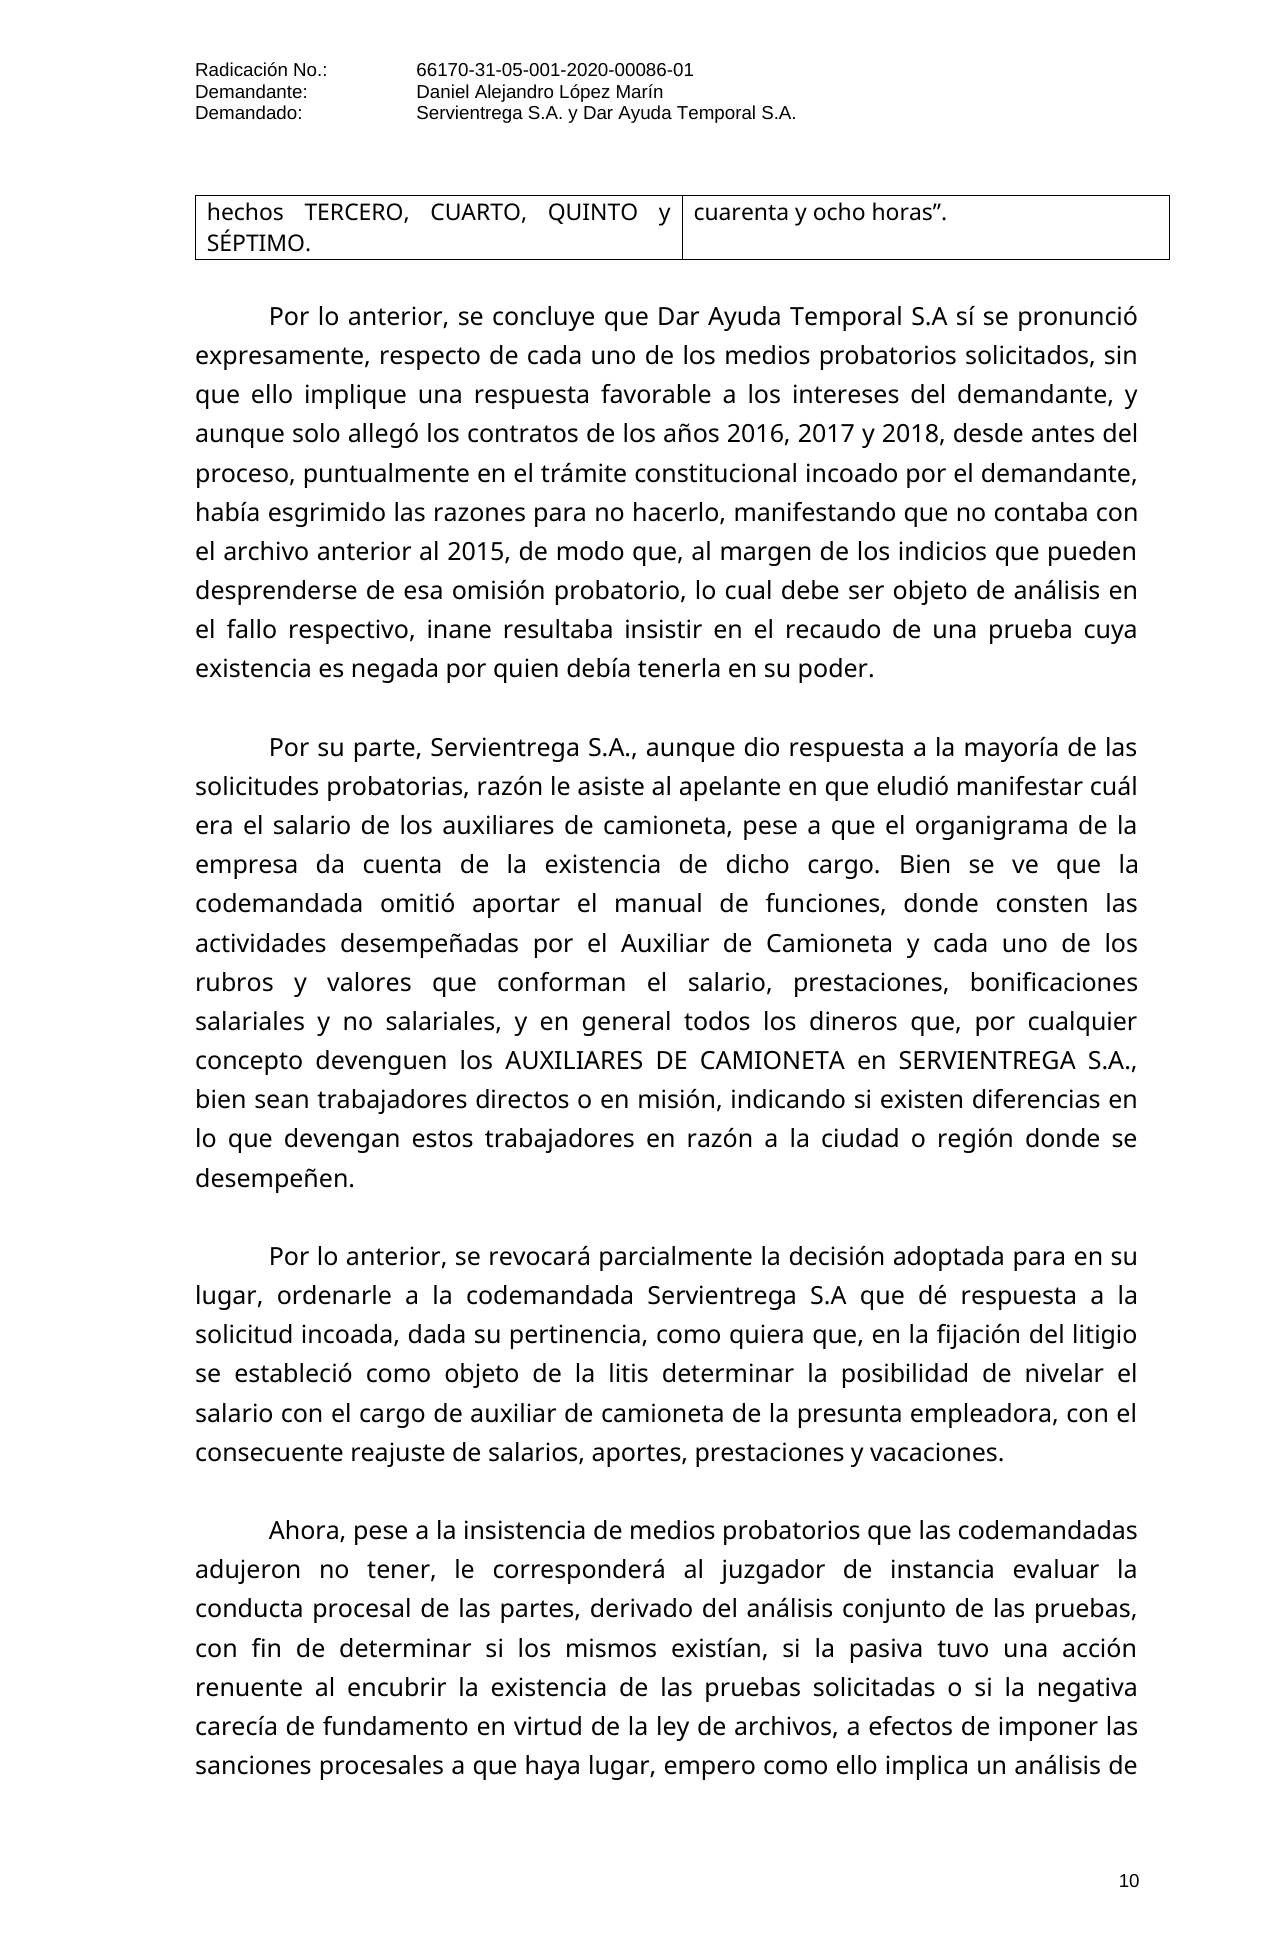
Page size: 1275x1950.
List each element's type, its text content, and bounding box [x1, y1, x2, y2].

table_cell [683, 196, 1169, 258]
text Por su parte, Servientrega S.A., aunque dio respuesta a la mayoría de las solicitudes probatorias, razón le asiste al apelante en que eludió manifestar cuál era el salario de los auxiliares de camioneta, pese a que el organigrama de la empresa da cuenta de la existencia de dicho cargo. Bien se ve que la codemandada omitió aportar el manual de funciones, donde consten las actividades desempeñadas por el Auxiliar de Camioneta y cada uno de los rubros y valores que conforman el salario, prestaciones, bonificaciones salariales y no salariales, y en general todos los dineros que, por cualquier concepto devenguen los AUXILIARES DE CAMIONETA en SERVIENTREGA S.A., bien sean trabajadores directos o en misión, indicando si existen diferencias en lo que devengan estos trabajadores en razón a la ciudad o región donde se desempeñen. [195, 729, 1139, 1194]
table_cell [196, 196, 682, 258]
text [195, 1513, 1139, 1782]
text Por lo anterior, se concluye que Dar Ayuda Temporal S.A sí se pronunció expresamente, respecto de cada uno de los medios probatorios solicitados, sin que ello implique una respuesta favorable a los intereses del demandante, y aunque solo allegó los contratos de los años 2016, 2017 y 2018, desde antes del proceso, puntualmente en el trámite constitucional incoado por el demandante, había esgrimido las razones para no hacerlo, manifestando que no contaba con el archivo anterior al 2015, de modo que, al margen de los indicios que pueden desprenderse de esa omisión probatorio, lo cual debe ser objeto de análisis en el fallo respectivo, inane resultaba insistir en el recaudo de una prueba cuya existencia es negada por quien debía tenerla en su poder. [195, 299, 1139, 685]
text Por lo anterior, se revocará parcialmente la decisión adoptada para en su lugar, ordenarle a la codemandada Servientrega S.A que dé respuesta a la solicitud incoada, dada su pertinencia, como quiera que, en la fijación del litigio se estableció como objeto de la litis determinar la posibilidad de nivelar el salario con el cargo de auxiliar de camioneta de la presunta empleadora, con el consecuente reajuste de salarios, aportes, prestaciones y vacaciones. [195, 1239, 1139, 1468]
